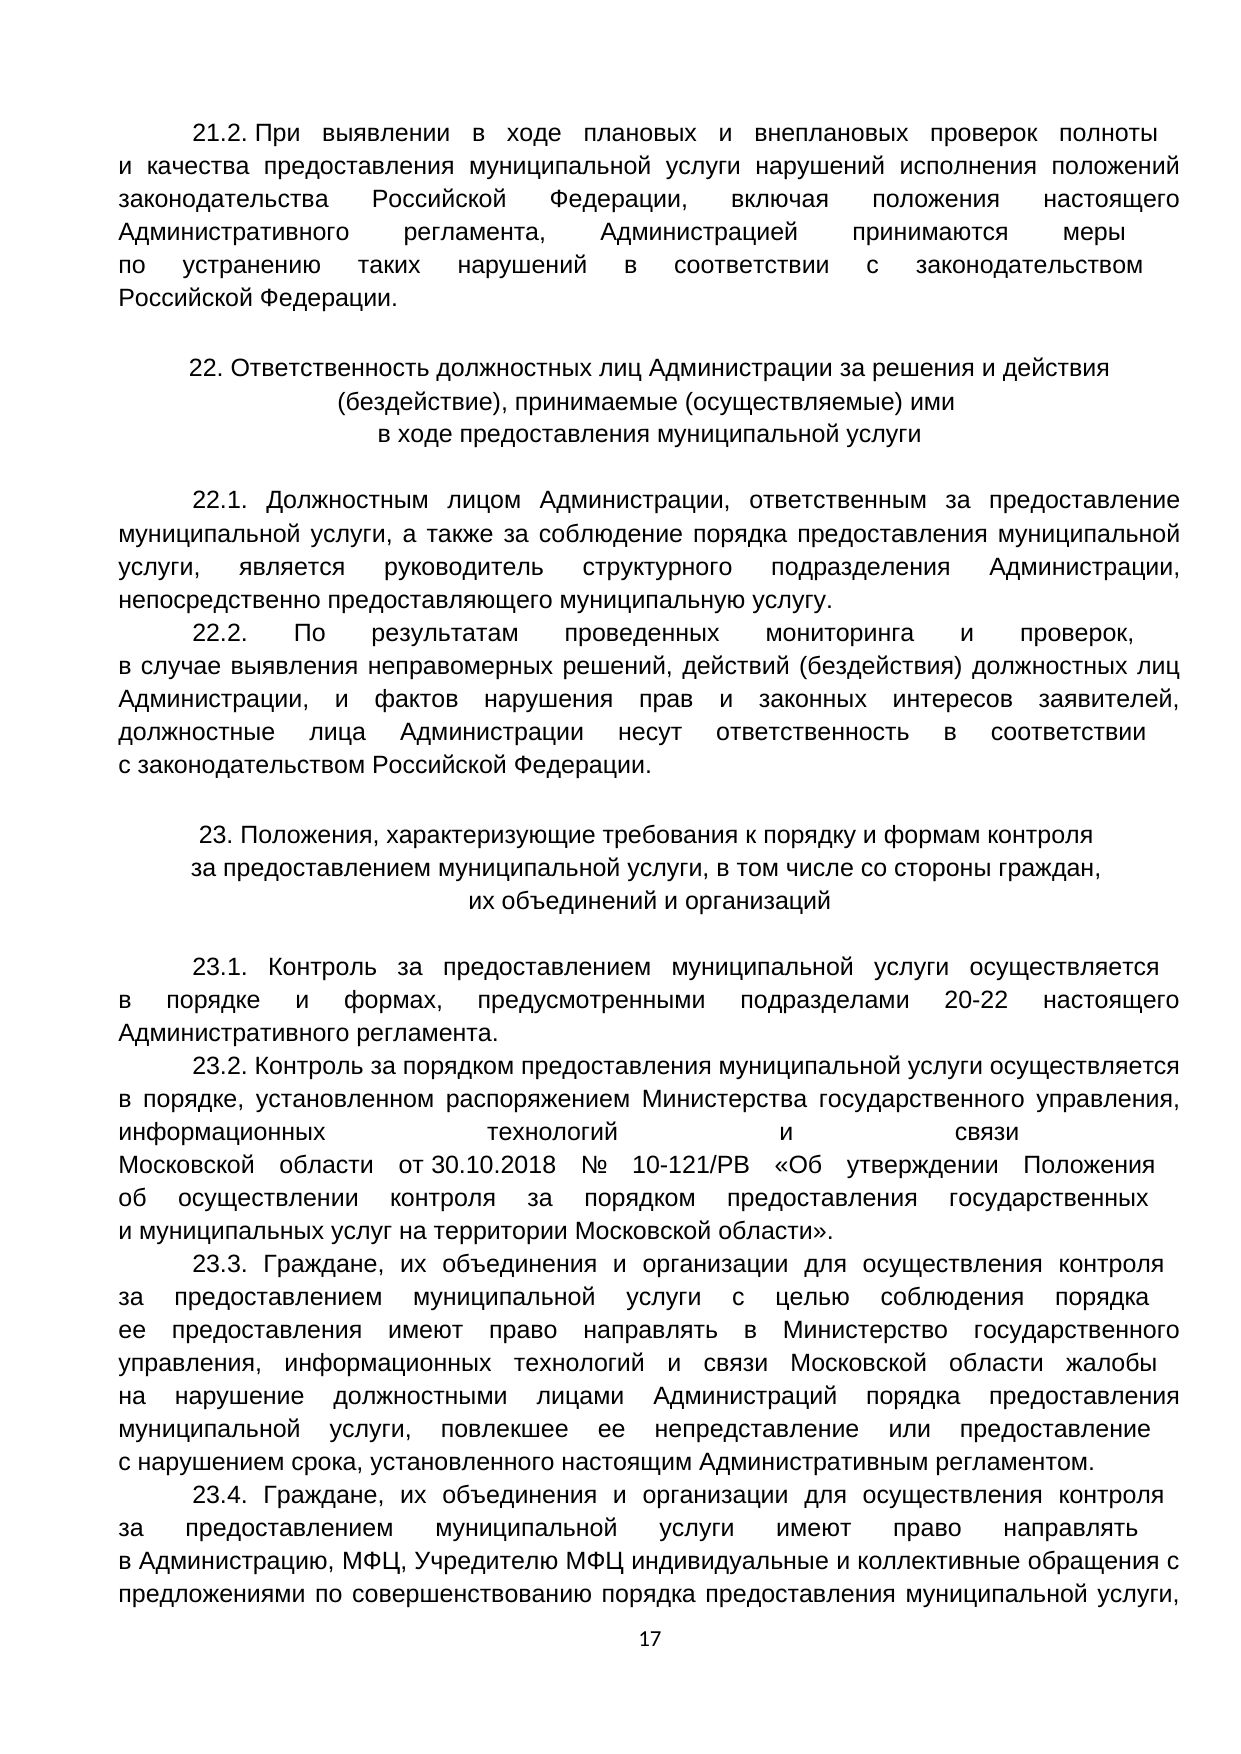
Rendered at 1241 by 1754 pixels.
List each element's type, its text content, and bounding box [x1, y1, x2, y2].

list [118, 1480, 1181, 1608]
text 23.2. Контроль за порядком предоставления муниципальной услуги осуществляется в порядке, установленном распоряжением Министерства государственного управления, информационных технологий и связи Московской области от 30.10.2018 № 10-121/РВ «Об утверждении Положения об осуществлении контроля за порядком предоставления государственных и муниципальных услуг на территории Московской области». [118, 1051, 1181, 1245]
list 23.1. Контроль за предоставлением муниципальной услуги осуществляется в порядке и формах, предусмотренными подразделами 20-22 настоящего Административного регламента. [118, 952, 1181, 1047]
subtitle 23. Положения, характеризующие требования к порядку и формам контроля за предоставлением муниципальной услуги, в том числе со стороны граждан, их объединений и организаций [118, 820, 1181, 915]
list 22.1. Должностным лицом Администрации, ответственным за предоставление муниципальной услуги, а также за соблюдение порядка предоставления муниципальной услуги, является руководитель структурного подразделения Администрации, непосредственно предоставляющего муниципальную услугу. [118, 486, 1181, 613]
list 22.2. По результатам проведенных мониторинга и проверок, в случае выявления неправомерных решений, действий (бездействия) должностных лиц Администрации, и фактов нарушения прав и законных интересов заявителей, должностные лица Администрации несут ответственность в соответствии с законодательством Российской Федерации. [118, 618, 1181, 778]
subtitle 22. Ответственность должностных лиц Администрации за решения и действия (бездействие), принимаемые (осуществляемые) ими в ходе предоставления муниципальной услуги [118, 353, 1181, 448]
text 21.2. При выявлении в ходе плановых и внеплановых проверок полноты и качества предоставления муниципальной услуги нарушений исполнения положений законодательства Российской Федерации, включая положения настоящего Административного регламента, Администрацией принимаются меры по устранению таких нарушений в соответствии с законодательством Российской Федерации. [118, 118, 1181, 312]
text 23.3. Граждане, их объединения и организации для осуществления контроля за предоставлением муниципальной услуги с целью соблюдения порядка ее предоставления имеют право направлять в Министерство государственного управления, информационных технологий и связи Московской области жалобы на нарушение должностными лицами Администраций порядка предоставления муниципальной услуги, повлекшее ее непредставление или предоставление с нарушением срока, установленного настоящим Административным регламентом. [118, 1249, 1181, 1476]
